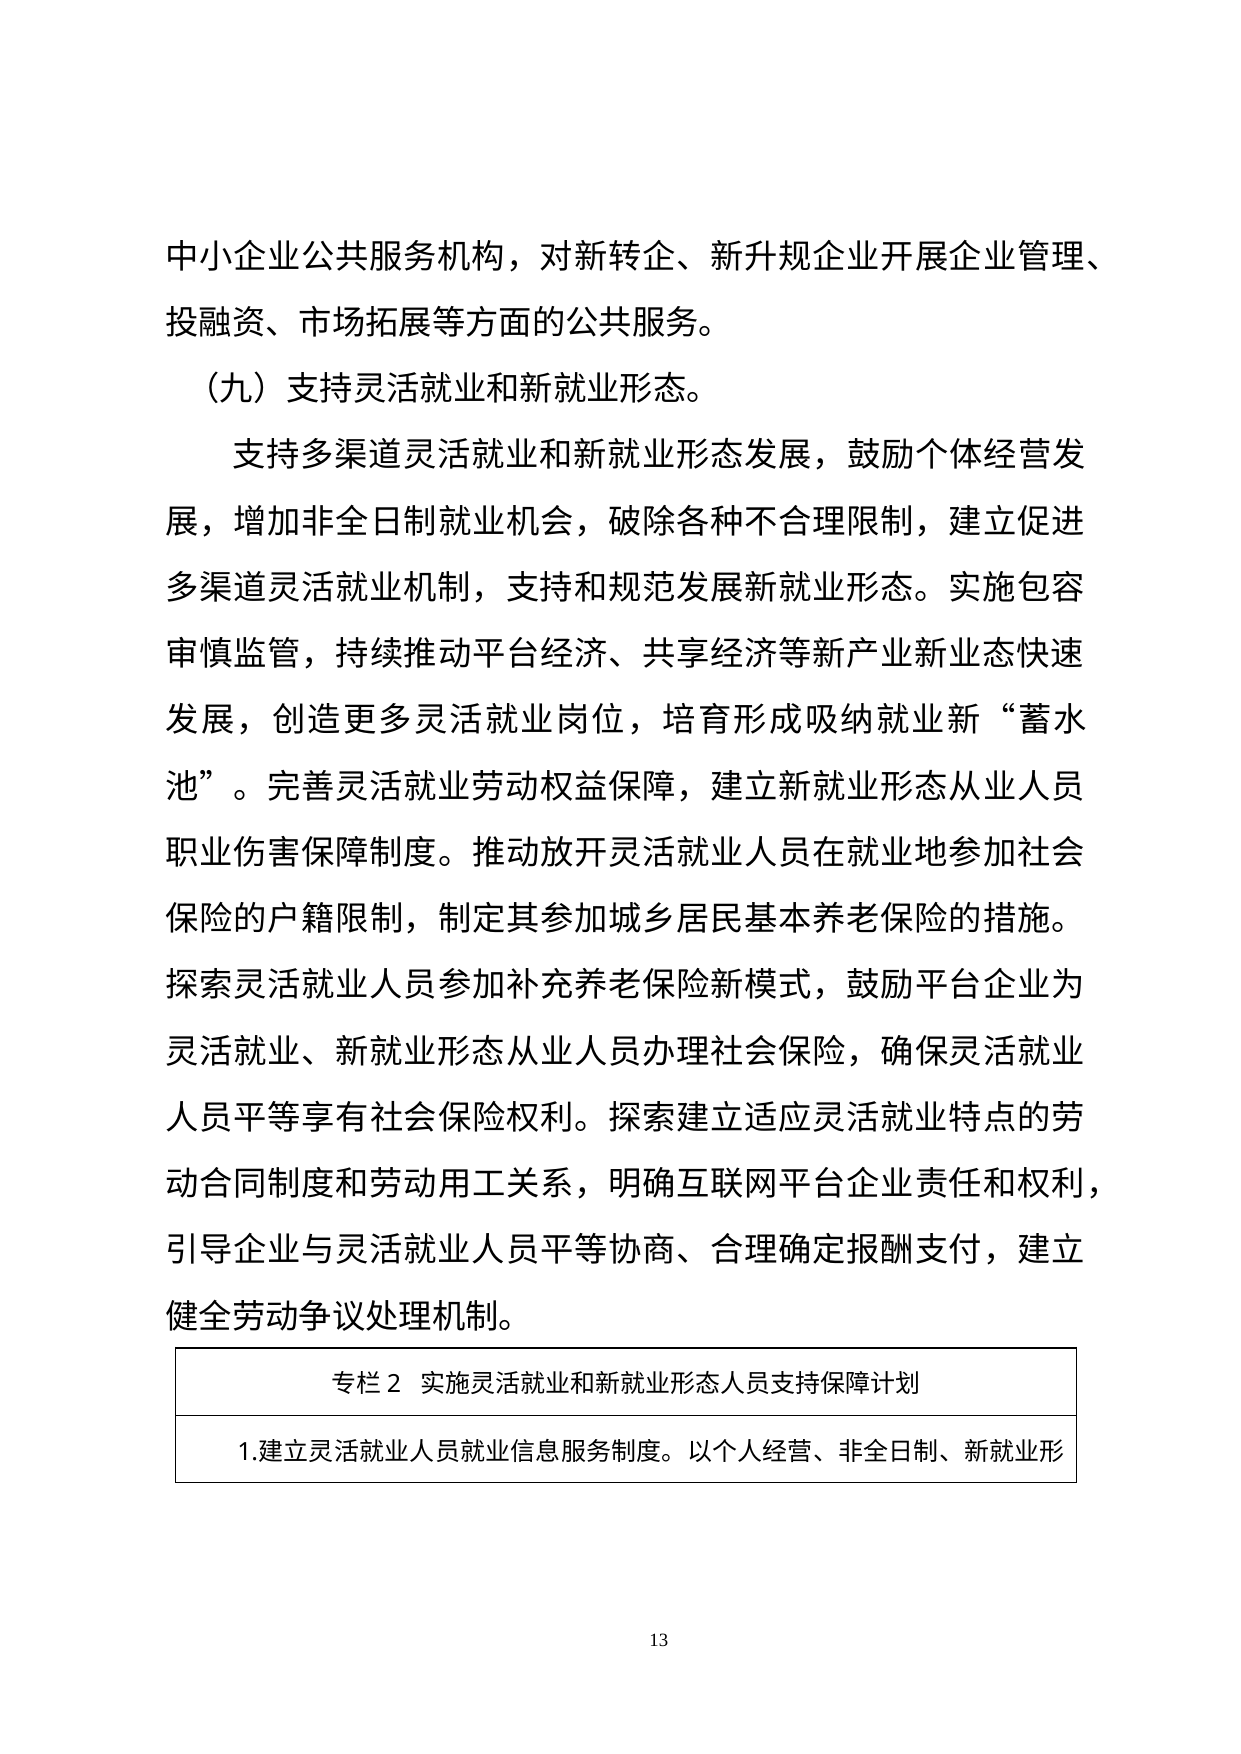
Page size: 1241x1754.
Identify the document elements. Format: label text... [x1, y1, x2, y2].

subtitle （九）支持灵活就业和新就业形态。 [165, 353, 1087, 419]
text 支持多渠道灵活就业和新就业形态发展，鼓励个体经营发展，增加非全日制就业机会，破除各种不合理限制，建立促进多渠道灵活就业机制，支持和规范发展新就业形态。实施包容审慎监管，持续推动平台经济、共享经济等新产业新业态快速发展，创造更多灵活就业岗位，培育形成吸纳就业新“蓄水池”。完善灵活就业劳动权益保障，建立新就业形态从业人员职业伤害保障制度。推动放开灵活就业人员在就业地参加社会保险的户籍限制，制定其参加城乡居民基本养老保险的措施。探索灵活就业人员参加补充养老保险新模式，鼓励平台企业为灵活就业、新就业形态从业人员办理社会保险，确保灵活就业人员平等享有社会保险权利。探索建立适应灵活就业特点的劳动合同制度和劳动用工关系，明确互联网平台企业责任和权利，引导企业与灵活就业人员平等协商、合理确定报酬支付，建立健全劳动争议处理机制。 [165, 419, 1087, 1347]
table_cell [176, 1416, 1076, 1482]
table_header 专栏2 实施灵活就业和新就业形态人员支持保障计划 [176, 1349, 1076, 1415]
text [165, 220, 1087, 353]
